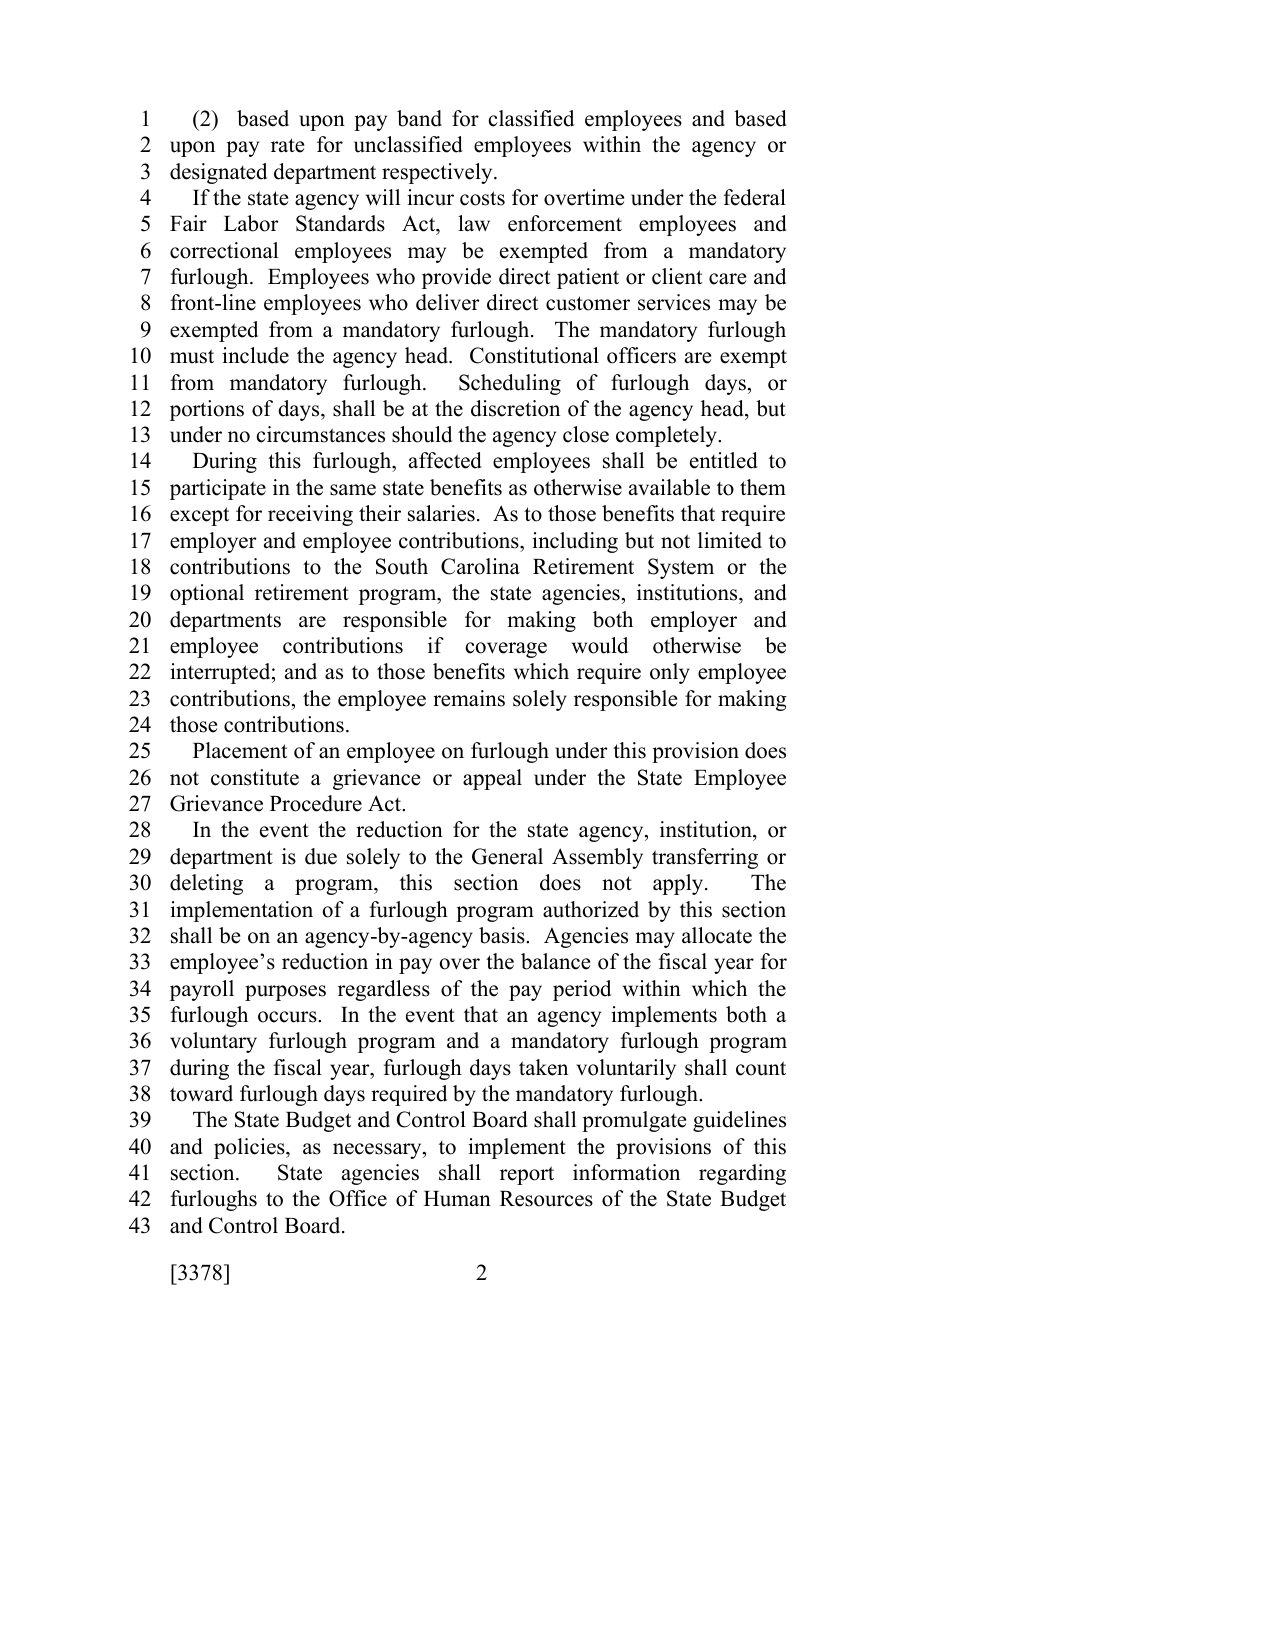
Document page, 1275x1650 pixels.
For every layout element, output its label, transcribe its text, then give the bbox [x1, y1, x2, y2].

text The State Budget and Control Board shall promulgate guidelines and policies, as necessary, to implement the provisions of this section. State agencies shall report information regarding furloughs to the Office of Human Resources of the State Budget and Control Board. [169, 1106, 787, 1238]
text During this furlough, affected employees shall be entitled to participate in the same state benefits as otherwise available to them except for receiving their salaries. As to those benefits that require employer and employee contributions, including but not limited to contributions to the South Carolina Retirement System or the optional retirement program, the state agencies, institutions, and departments are responsible for making both employer and employee contributions if coverage would otherwise be interrupted; and as to those benefits which require only employee contributions, the employee remains solely responsible for making those contributions. [169, 448, 787, 737]
text Placement of an employee on furlough under this provision does not constitute a grievance or appeal under the State Employee Grievance Procedure Act. [169, 737, 787, 817]
text If the state agency will incur costs for overtime under the federal Fair Labor Standards Act, law enforcement employees and correctional employees may be exempted from a mandatory furlough. Employees who provide direct patient or client care and front-line employees who deliver direct customer services may be exempted from a mandatory furlough. The mandatory furlough must include the agency head. Constitutional officers are exempt from mandatory furlough. Scheduling of furlough days, or portions of days, shall be at the discretion of the agency head, but under no circumstances should the agency close completely. [169, 184, 787, 448]
text In the event the reduction for the state agency, institution, or department is due solely to the General Assembly transferring or deleting a program, this section does not apply. The implementation of a furlough program authorized by this section shall be on an agency-by-agency basis. Agencies may allocate the employee’s reduction in pay over the balance of the fiscal year for payroll purposes regardless of the pay period within which the furlough occurs. In the event that an agency implements both a voluntary furlough program and a mandatory furlough program during the fiscal year, furlough days taken voluntarily shall count toward furlough days required by the mandatory furlough. [169, 817, 787, 1106]
text (2) based upon pay band for classified employees and based upon pay rate for unclassified employees within the agency or designated department respectively. [169, 105, 787, 184]
